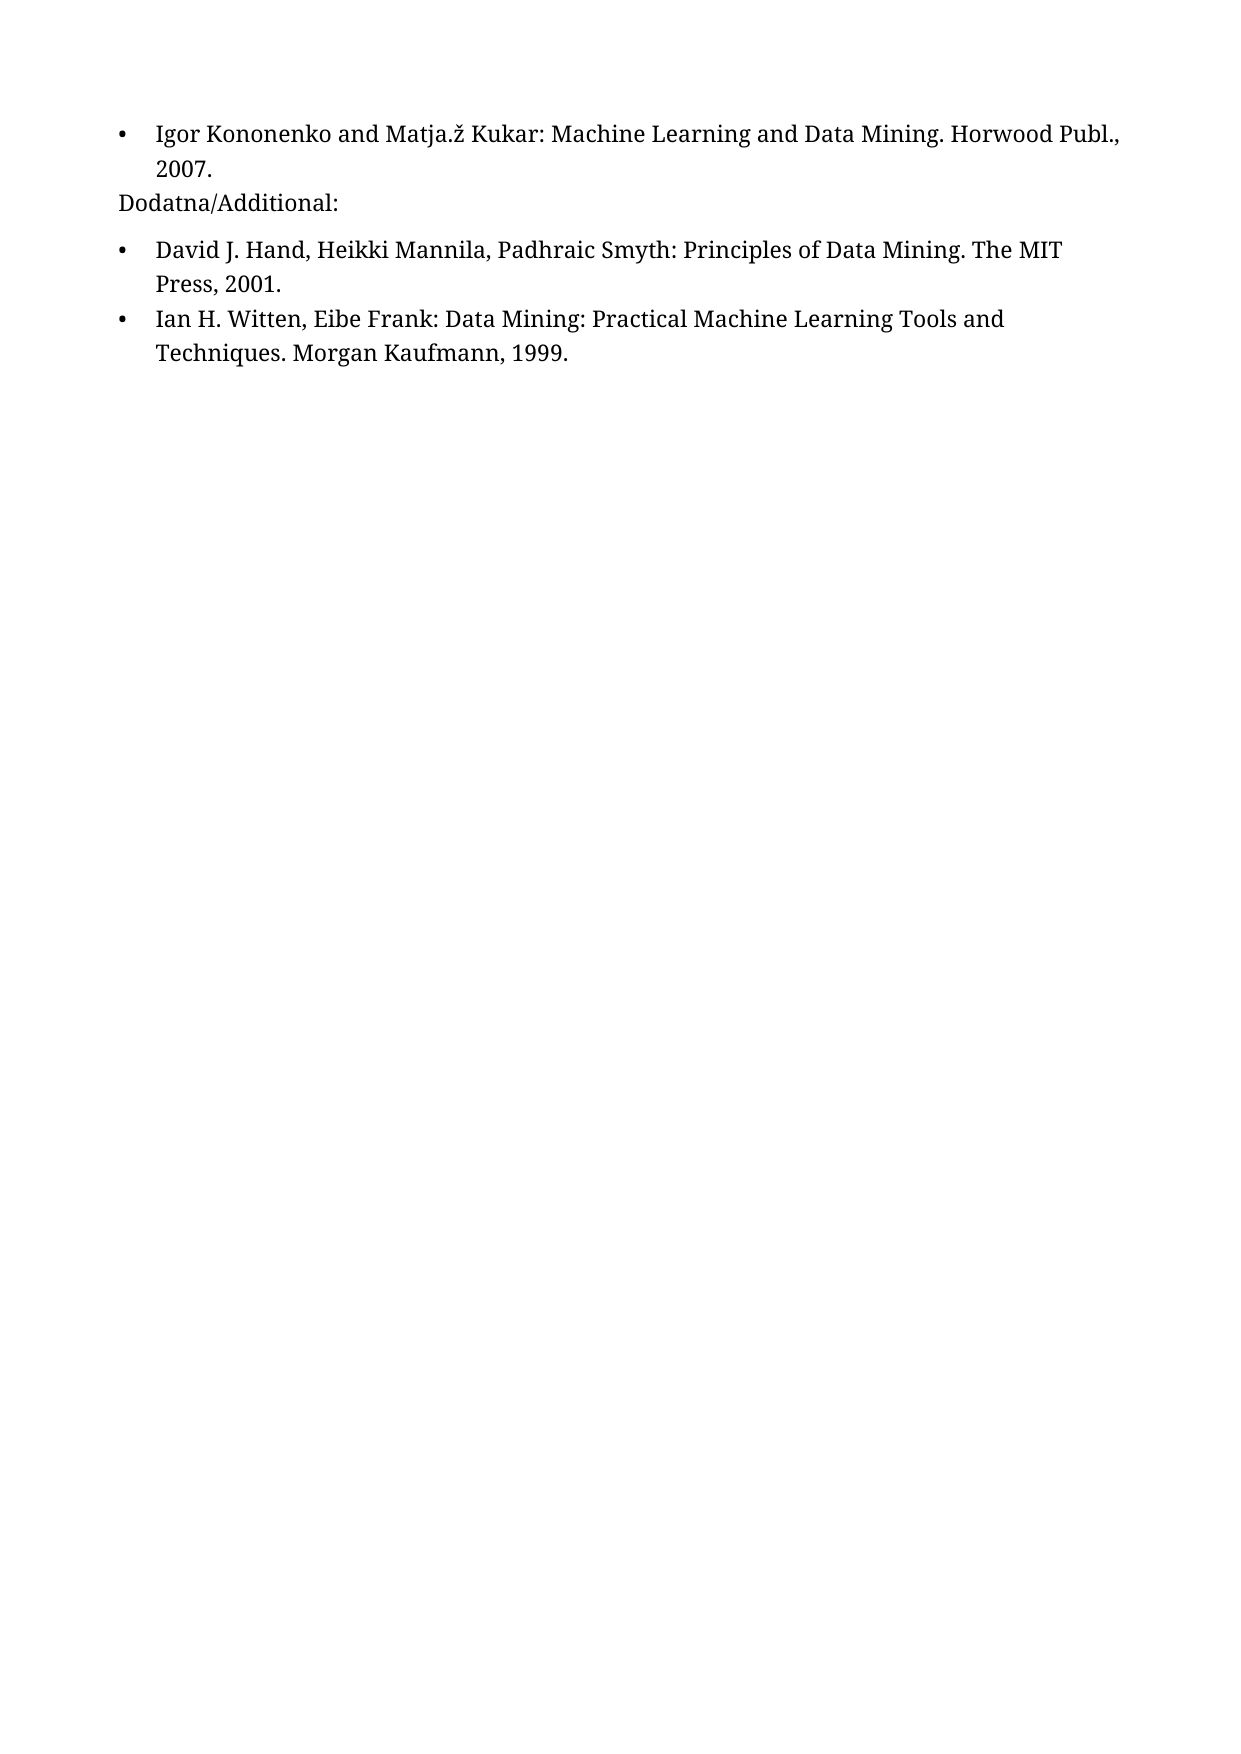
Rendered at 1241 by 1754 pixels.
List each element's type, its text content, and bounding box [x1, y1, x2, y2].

list David J. Hand, Heikki Mannila, Padhraic Smyth: Principles of Data Mining. The MIT Press, 2001. [118, 234, 1122, 299]
text Dodatna/Additional: [118, 187, 1122, 218]
list Igor Kononenko and Matja.ž Kukar: Machine Learning and Data Mining. Horwood Publ., 2007. [118, 118, 1122, 184]
list Ian H. Witten, Eibe Frank: Data Mining: Practical Machine Learning Tools and Techniques. Morgan Kaufmann, 1999. [118, 302, 1122, 368]
